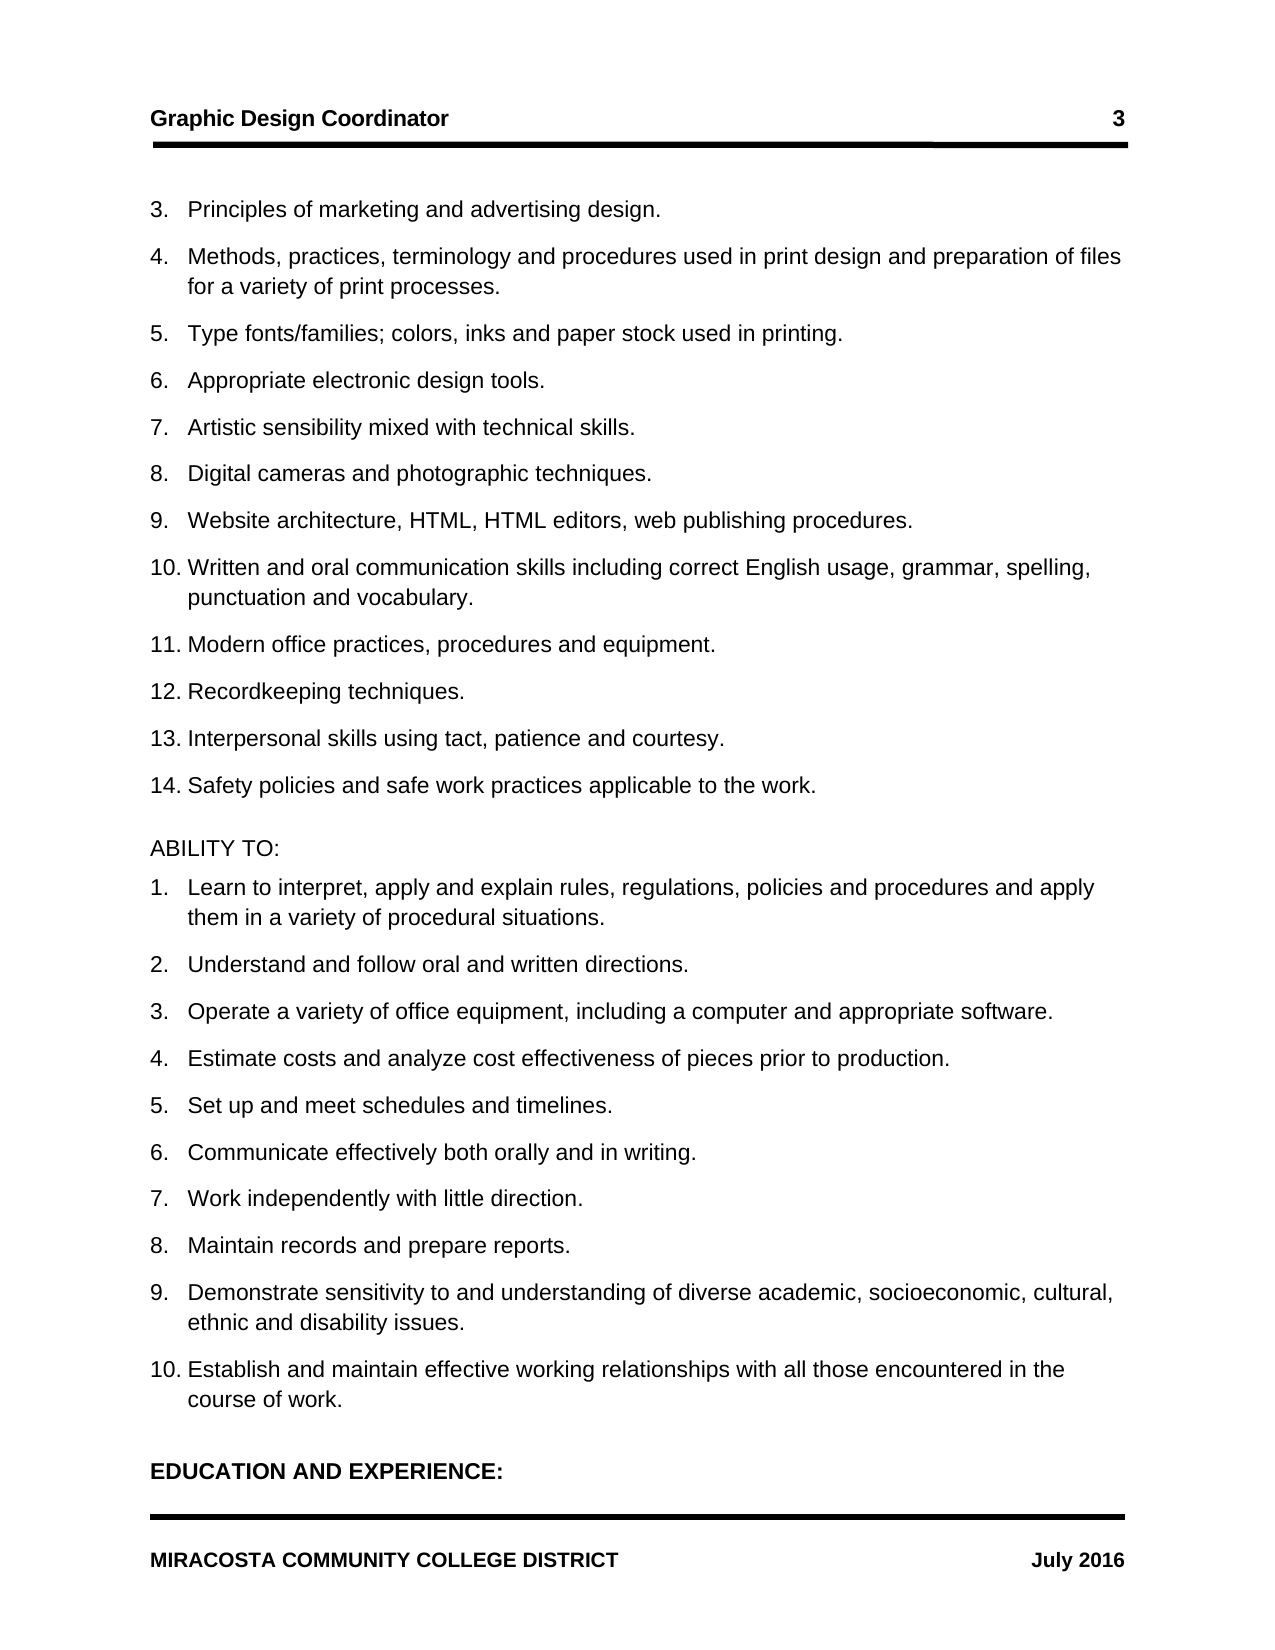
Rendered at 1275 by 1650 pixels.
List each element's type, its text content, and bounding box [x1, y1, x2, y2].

list Estimate costs and analyze cost effectiveness of pieces prior to production. [150, 1045, 1125, 1071]
list Understand and follow oral and written directions. [150, 951, 1125, 977]
list Interpersonal skills using tact, patience and courtesy. [150, 725, 1125, 751]
list Artistic sensibility mixed with technical skills. [150, 413, 1125, 440]
subtitle EDUCATION AND EXPERIENCE: [150, 1458, 1125, 1485]
subtitle ABILITY TO: [150, 835, 1125, 862]
list Work independently with little direction. [150, 1185, 1125, 1212]
list Recordkeeping techniques. [150, 678, 1125, 704]
list Set up and meet schedules and timelines. [150, 1092, 1125, 1118]
list Establish and maintain effective working relationships with all those encountered in the course of work. [150, 1356, 1125, 1413]
list Maintain records and prepare reports. [150, 1232, 1125, 1259]
list Written and oral communication skills including correct English usage, grammar, spelling, punctuation and vocabulary. [150, 554, 1125, 611]
list Methods, practices, terminology and procedures used in print design and preparation of files for a variety of print processes. [150, 243, 1125, 299]
list Safety policies and safe work practices applicable to the work. [150, 772, 1125, 798]
list Communicate effectively both orally and in writing. [150, 1138, 1125, 1165]
list Modern office practices, procedures and equipment. [150, 631, 1125, 658]
list Learn to interpret, apply and explain rules, regulations, policies and procedures and apply them in a variety of procedural situations. [150, 874, 1125, 931]
list Website architecture, HTML, HTML editors, web publishing procedures. [150, 507, 1125, 534]
list Operate a variety of office equipment, including a computer and appropriate software. [150, 998, 1125, 1024]
list Digital cameras and photographic techniques. [150, 460, 1125, 487]
list Principles of marketing and advertising design. [150, 196, 1125, 222]
list Demonstrate sensitivity to and understanding of diverse academic, socioeconomic, cultural, ethnic and disability issues. [150, 1279, 1125, 1336]
list Type fonts/families; colors, inks and paper stock used in printing. [150, 320, 1125, 346]
list Appropriate electronic design tools. [150, 367, 1125, 393]
